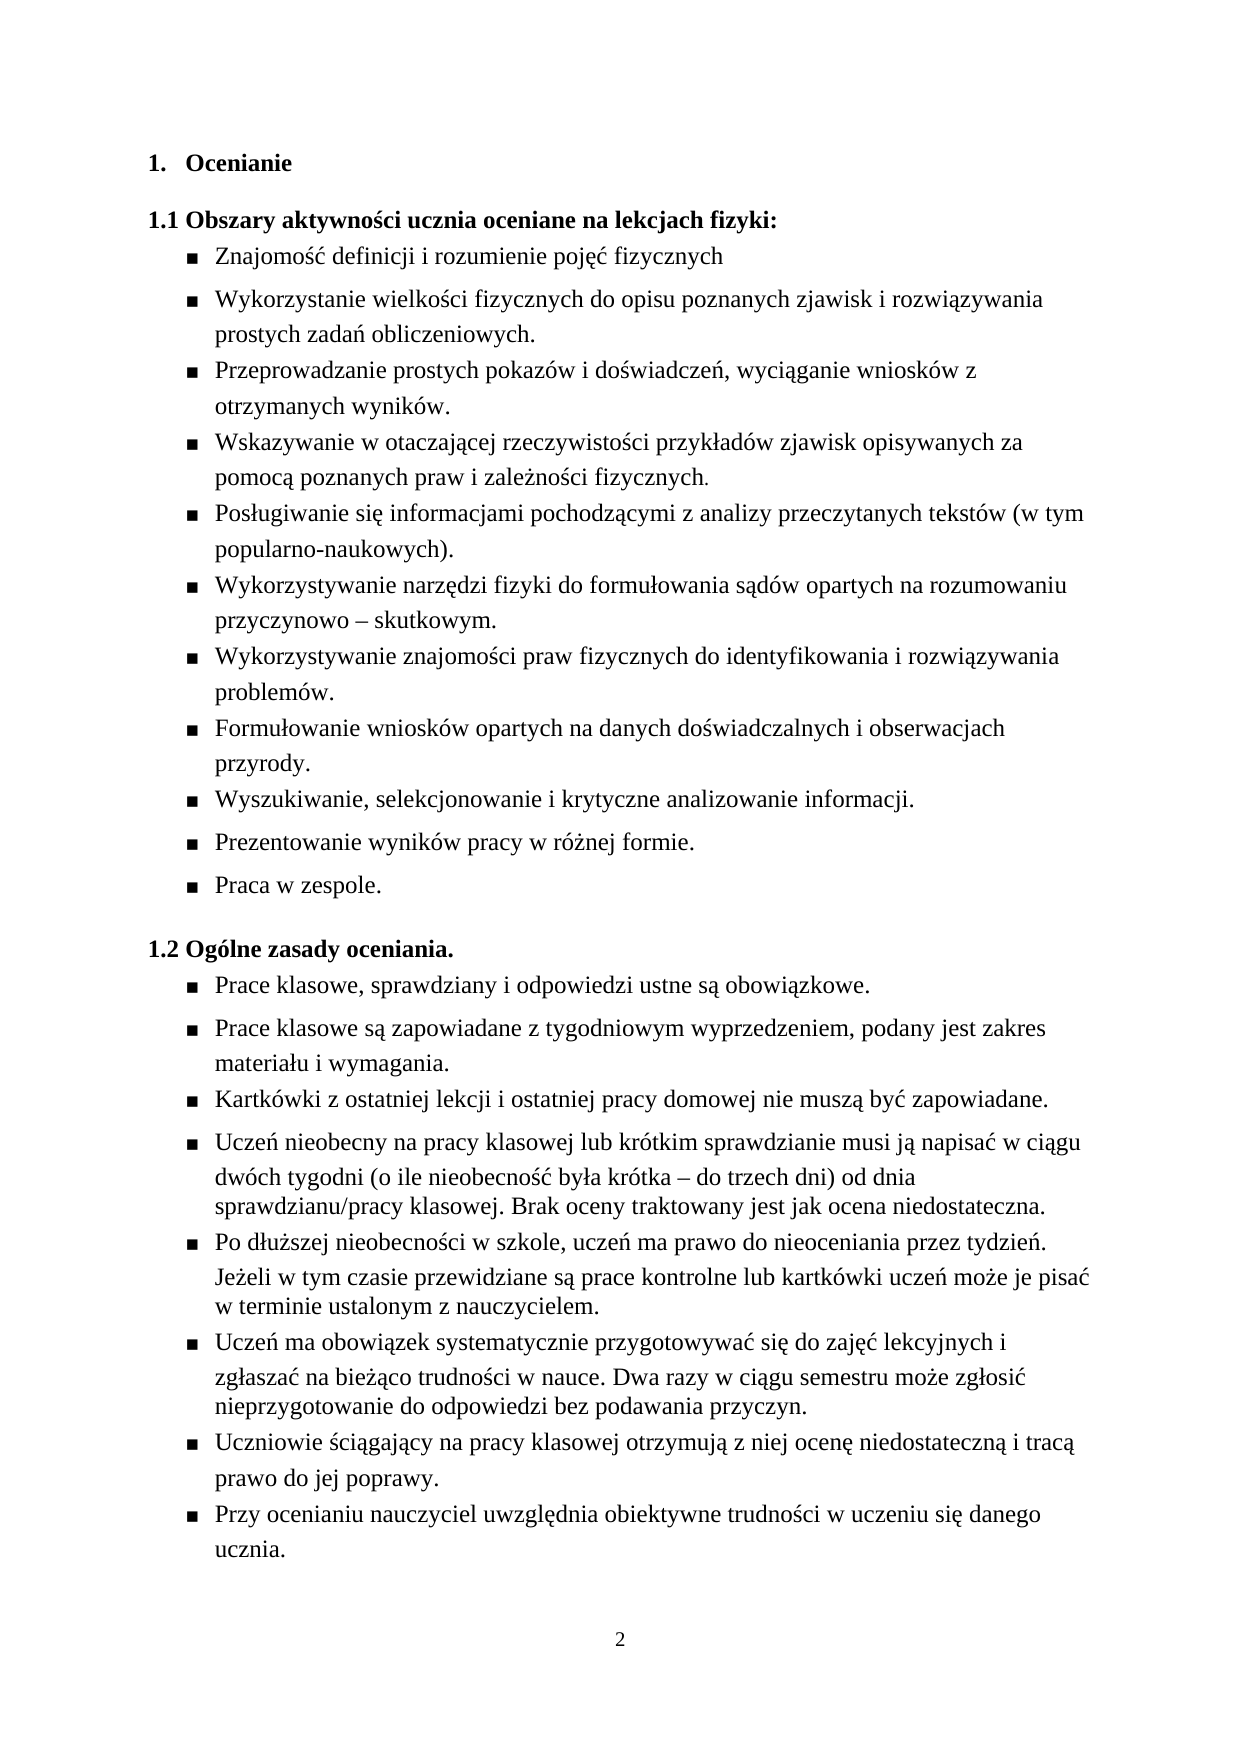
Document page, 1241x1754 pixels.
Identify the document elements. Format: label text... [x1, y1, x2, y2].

list Uczniowie ściągający na pracy klasowej otrzymują z niej ocenę niedostateczną i tracą prawo do jej poprawy. [185, 1420, 1093, 1491]
list Przeprowadzanie prostych pokazów i doświadczeń, wyciąganie wniosków z otrzymanych wyników. [185, 348, 1093, 419]
list Prezentowanie wyników pracy w różnej formie. [185, 819, 1093, 862]
text 1. Ocenianie [148, 148, 1093, 176]
list Wykorzystanie wielkości fizycznych do opisu poznanych zjawisk i rozwiązywania prostych zadań obliczeniowych. [185, 277, 1093, 348]
list Prace klasowe, sprawdziany i odpowiedzi ustne są obowiązkowe. [185, 962, 1093, 1005]
list Znajomość definicji i rozumienie pojęć fizycznych [185, 234, 1093, 277]
list Formułowanie wniosków opartych na danych doświadczalnych i obserwacjach przyrody. [185, 705, 1093, 777]
text 1.1 Obszary aktywności ucznia oceniane na lekcjach fizyki: [148, 205, 1093, 234]
list Praca w zespole. [185, 862, 1093, 905]
list Kartkówki z ostatniej lekcji i ostatniej pracy domowej nie muszą być zapowiadane. [185, 1077, 1093, 1119]
list Uczeń nieobecny na pracy klasowej lub krótkim sprawdzianie musi ją napisać w ciągu dwóch tygodni (o ile nieobecność była krótka – do trzech dni) od dnia sprawdzianu/pracy klasowej. Brak oceny traktowany jest jak ocena niedostateczna. [185, 1119, 1093, 1219]
list Prace klasowe są zapowiadane z tygodniowym wyprzedzeniem, podany jest zakres materiału i wymagania. [185, 1005, 1093, 1077]
list Posługiwanie się informacjami pochodzącymi z analizy przeczytanych tekstów (w tym popularno-naukowych). [185, 491, 1093, 562]
list Uczeń ma obowiązek systematycznie przygotowywać się do zajęć lekcyjnych i zgłaszać na bieżąco trudności w nauce. Dwa razy w ciągu semestru może zgłosić nieprzygotowanie do odpowiedzi bez podawania przyczyn. [185, 1320, 1093, 1420]
list Po dłuższej nieobecności w szkole, uczeń ma prawo do nieoceniania przez tydzień. Jeżeli w tym czasie przewidziane są prace kontrolne lub kartkówki uczeń może je pisać w terminie ustalonym z nauczycielem. [185, 1219, 1093, 1320]
list Wyszukiwanie, selekcjonowanie i krytyczne analizowanie informacji. [185, 777, 1093, 819]
text 1.2 Ogólne zasady oceniania. [148, 934, 1093, 962]
list Wykorzystywanie narzędzi fizyki do formułowania sądów opartych na rozumowaniu przyczynowo – skutkowym. [185, 562, 1093, 634]
list Wskazywanie w otaczającej rzeczywistości przykładów zjawisk opisywanych za pomocą poznanych praw i zależności fizycznych. [185, 419, 1093, 491]
list Wykorzystywanie znajomości praw fizycznych do identyfikowania i rozwiązywania problemów. [185, 634, 1093, 705]
list Przy ocenianiu nauczyciel uwzględnia obiektywne trudności w uczeniu się danego ucznia. [185, 1491, 1093, 1563]
